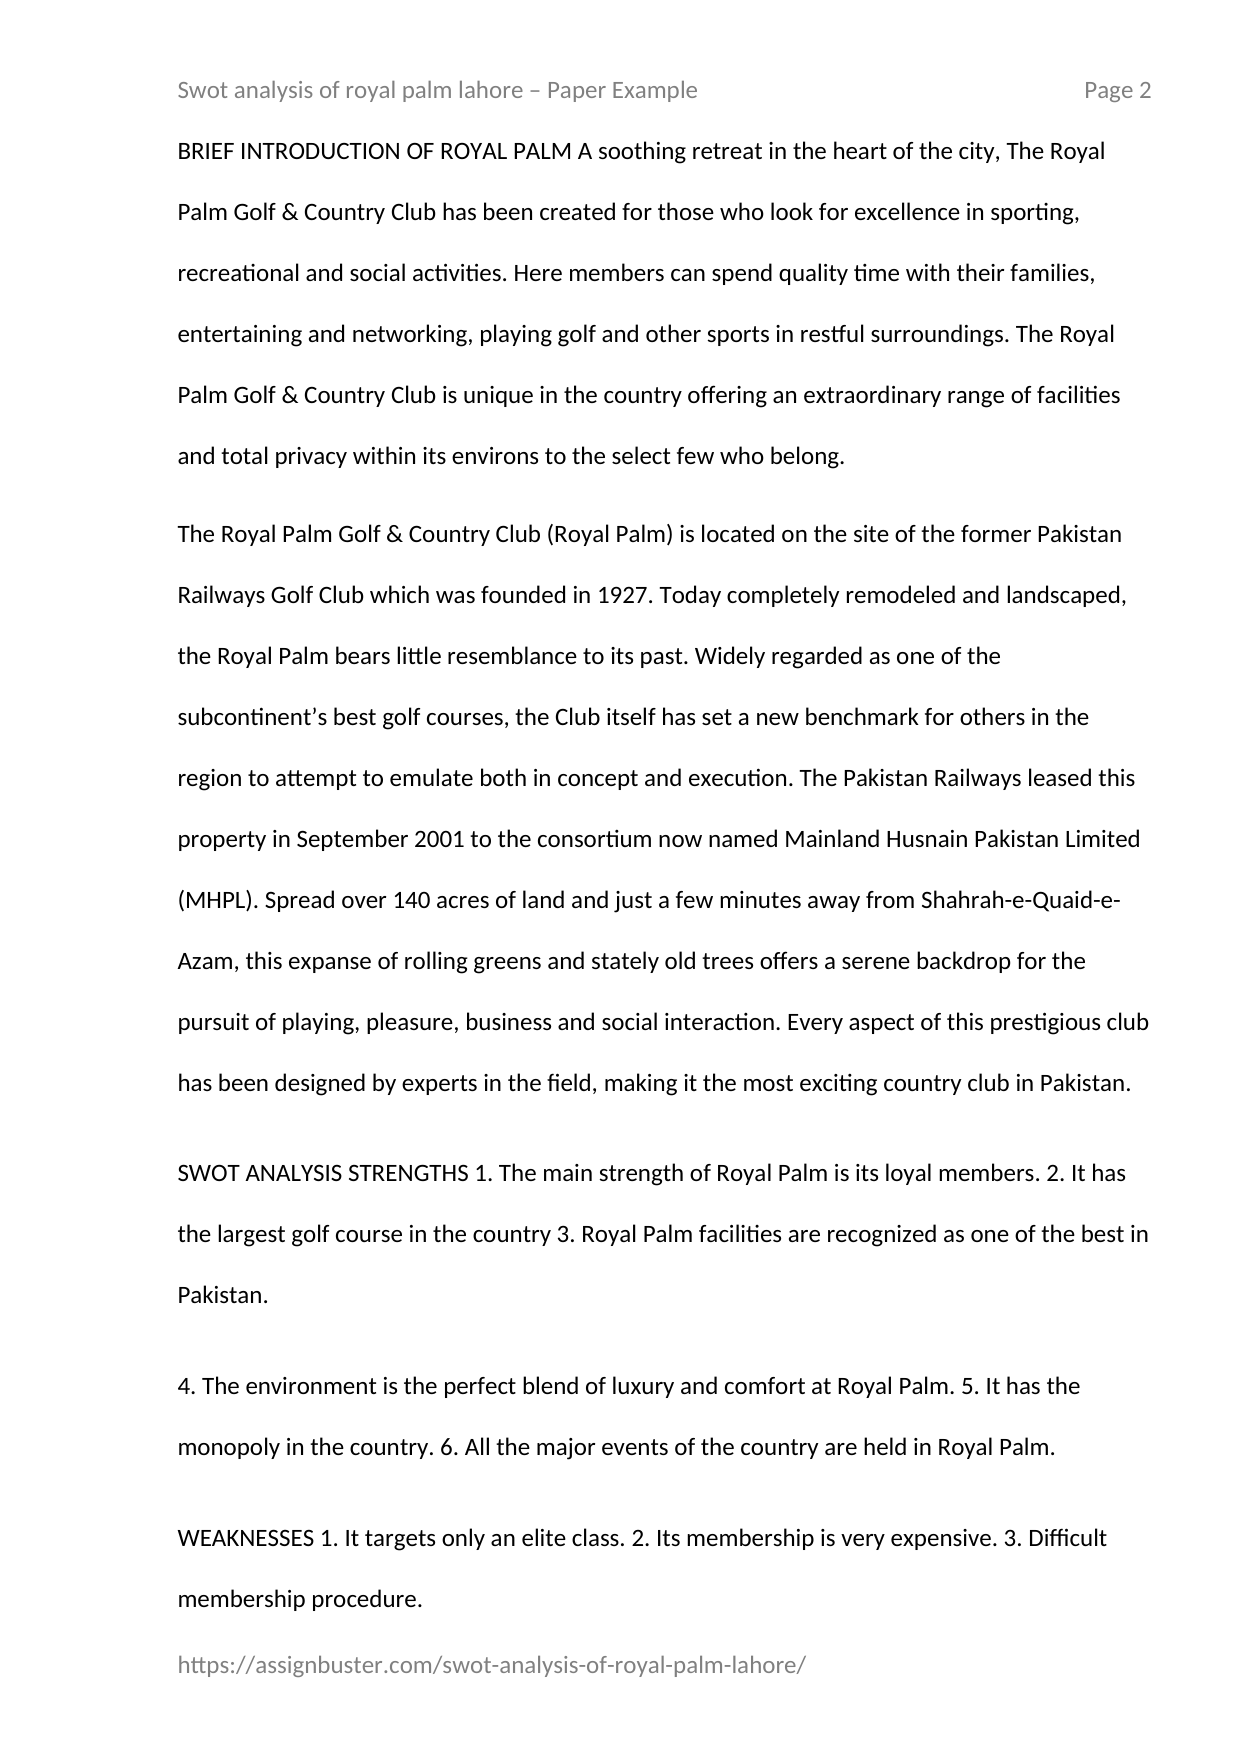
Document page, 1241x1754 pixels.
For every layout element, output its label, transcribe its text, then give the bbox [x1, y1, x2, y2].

text The Royal Palm Golf & Country Club (Royal Palm) is located on the site of the former Pakistan Railways Golf Club which was founded in 1927. Today completely remodeled and landscaped, the Royal Palm bears little resemblance to its past. Widely regarded as one of the subcontinent’s best golf courses, the Club itself has set a new benchmark for others in the region to attempt to emulate both in concept and execution. The Pakistan Railways leased this property in September 2001 to the consortium now named Mainland Husnain Pakistan Limited (MHPL). Spread over 140 acres of land and just a few minutes away from Shahrah-e-Quaid-e-Azam, this expanse of rolling greens and stately old trees offers a serene backdrop for the pursuit of playing, pleasure, business and social interaction. Every aspect of this prestigious club has been designed by experts in the field, making it the most exciting country club in Pakistan. [177, 518, 1152, 1098]
text SWOT ANALYSIS STRENGTHS 1. The main strength of Royal Palm is its loyal members. 2. It has the largest golf course in the country 3. Royal Palm facilities are recognized as one of the best in Pakistan. [177, 1158, 1152, 1310]
text BRIEF INTRODUCTION OF ROYAL PALM A soothing retreat in the heart of the city, The Royal Palm Golf & Country Club has been created for those who look for excellence in sporting, recreational and social activities. Here members can spend quality time with their families, entertaining and networking, playing golf and other sports in restful surroundings. The Royal Palm Golf & Country Club is unique in the country offering an extraordinary range of facilities and total privacy within its environs to the select few who belong. [177, 135, 1152, 471]
text WEAKNESSES 1. It targets only an elite class. 2. Its membership is very expensive. 3. Difficult membership procedure. [177, 1522, 1152, 1613]
text 4. The environment is the perfect blend of luxury and comfort at Royal Palm. 5. It has the monopoly in the country. 6. All the major events of the country are held in Royal Palm. [177, 1370, 1152, 1462]
